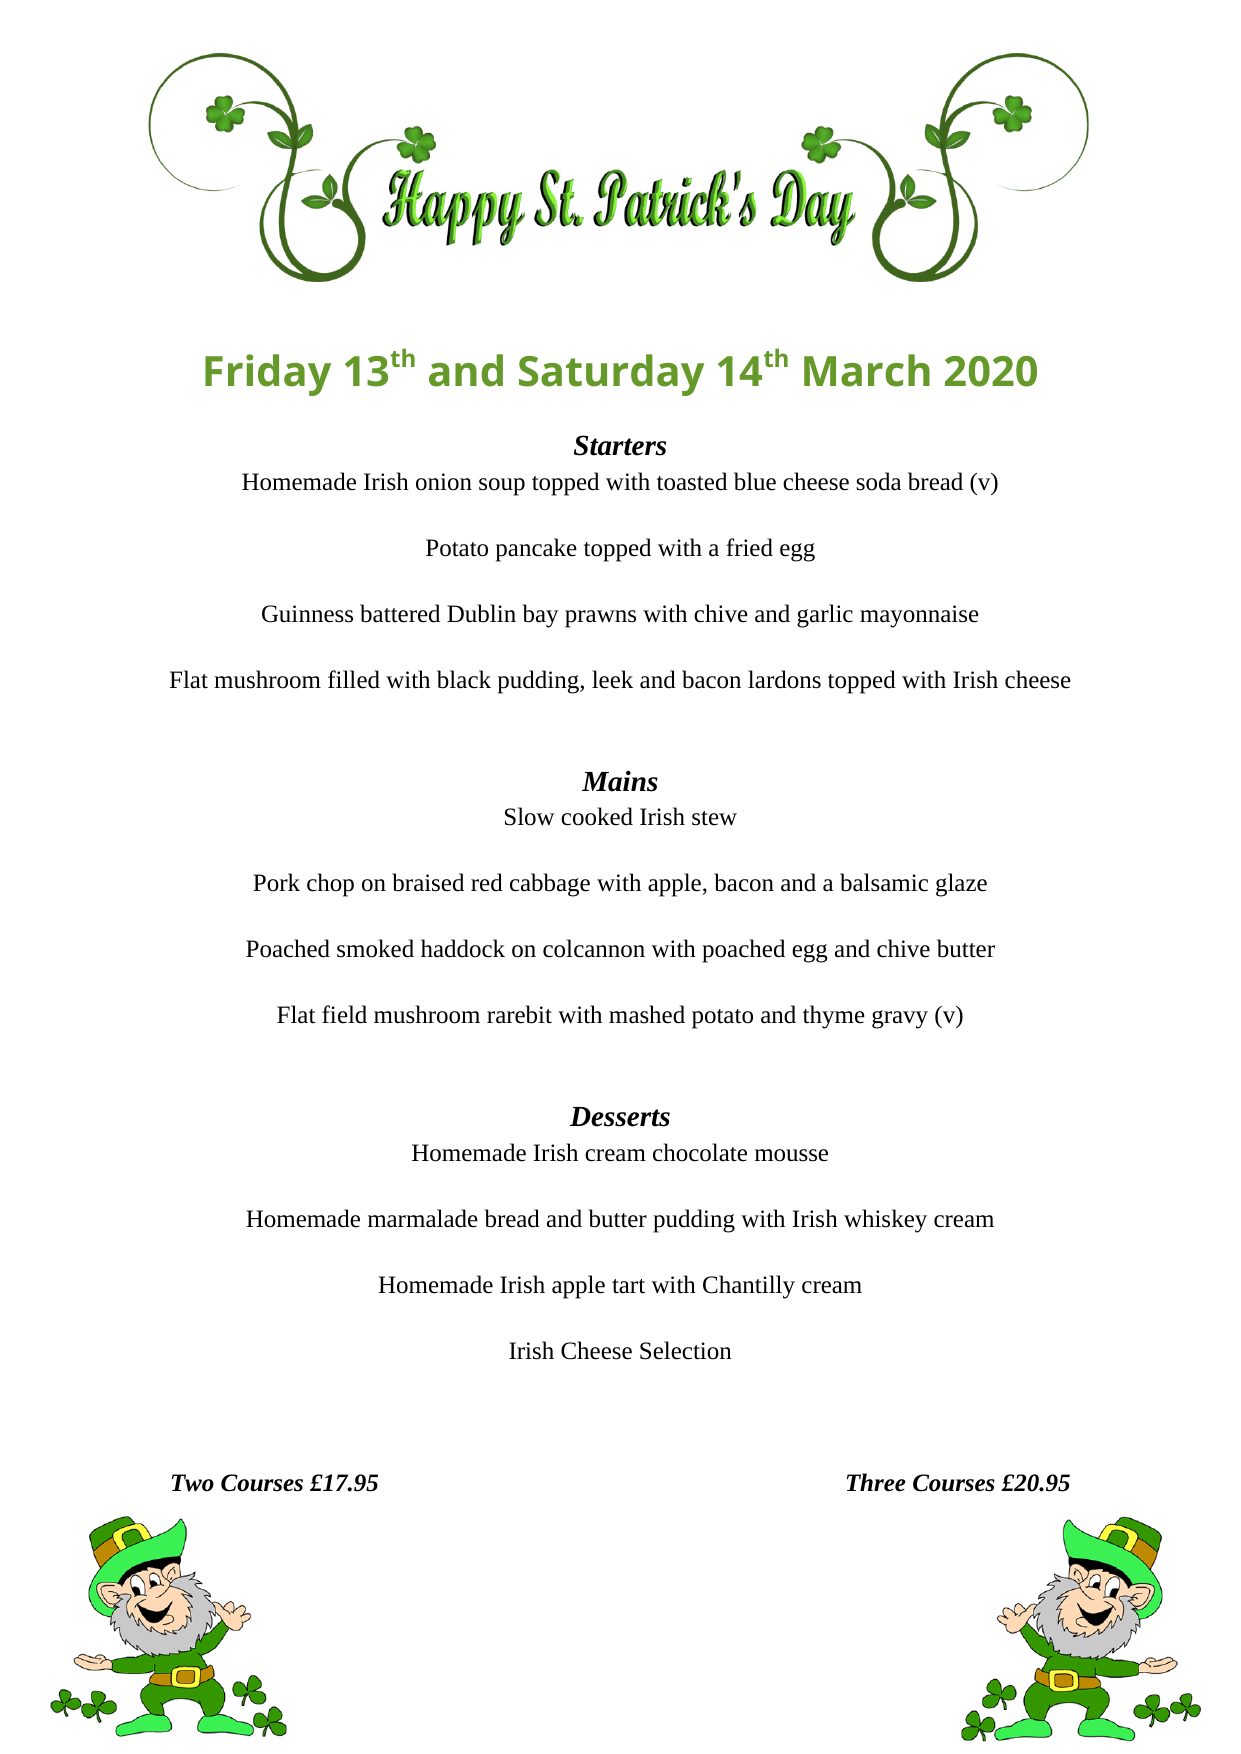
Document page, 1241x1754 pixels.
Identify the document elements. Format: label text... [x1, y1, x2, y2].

text Homemade marmalade bread and butter pudding with Irish whiskey cream [150, 1204, 1090, 1233]
text Slow cooked Irish stew [150, 802, 1090, 831]
picture [953, 1501, 1208, 1754]
text Mains [150, 764, 1090, 797]
text Irish Cheese Selection [150, 1336, 1090, 1365]
text Homemade Irish onion soup topped with toasted blue cheese soda bread (v) [150, 467, 1090, 495]
text Pork chop on braised red cabbage with apple, bacon and a balsamic glaze [150, 868, 1090, 897]
text Two Courses £17.95 Three Courses £20.95 [150, 1468, 1090, 1497]
text Guinness battered Dublin bay prawns with chive and garlic mayonnaise [150, 599, 1090, 627]
text Poached smoked haddock on colcannon with poached egg and chive butter [150, 934, 1090, 963]
text Desserts [150, 1099, 1090, 1133]
text Flat mushroom filled with black pudding, leek and bacon lardons topped with Irish cheese [150, 665, 1090, 693]
text Friday 13th and Saturday 14th March 2020 [150, 342, 1090, 399]
text Flat field mushroom rarebit with mashed potato and thyme gravy (v) [150, 1001, 1090, 1029]
picture [43, 1501, 294, 1752]
text Homemade Irish apple tart with Chantilly cream [150, 1270, 1090, 1299]
text Homemade Irish cream chocolate mousse [150, 1138, 1090, 1167]
text Starters [150, 428, 1090, 462]
text Potato pancake topped with a fried egg [150, 533, 1090, 561]
picture [148, 53, 1089, 282]
